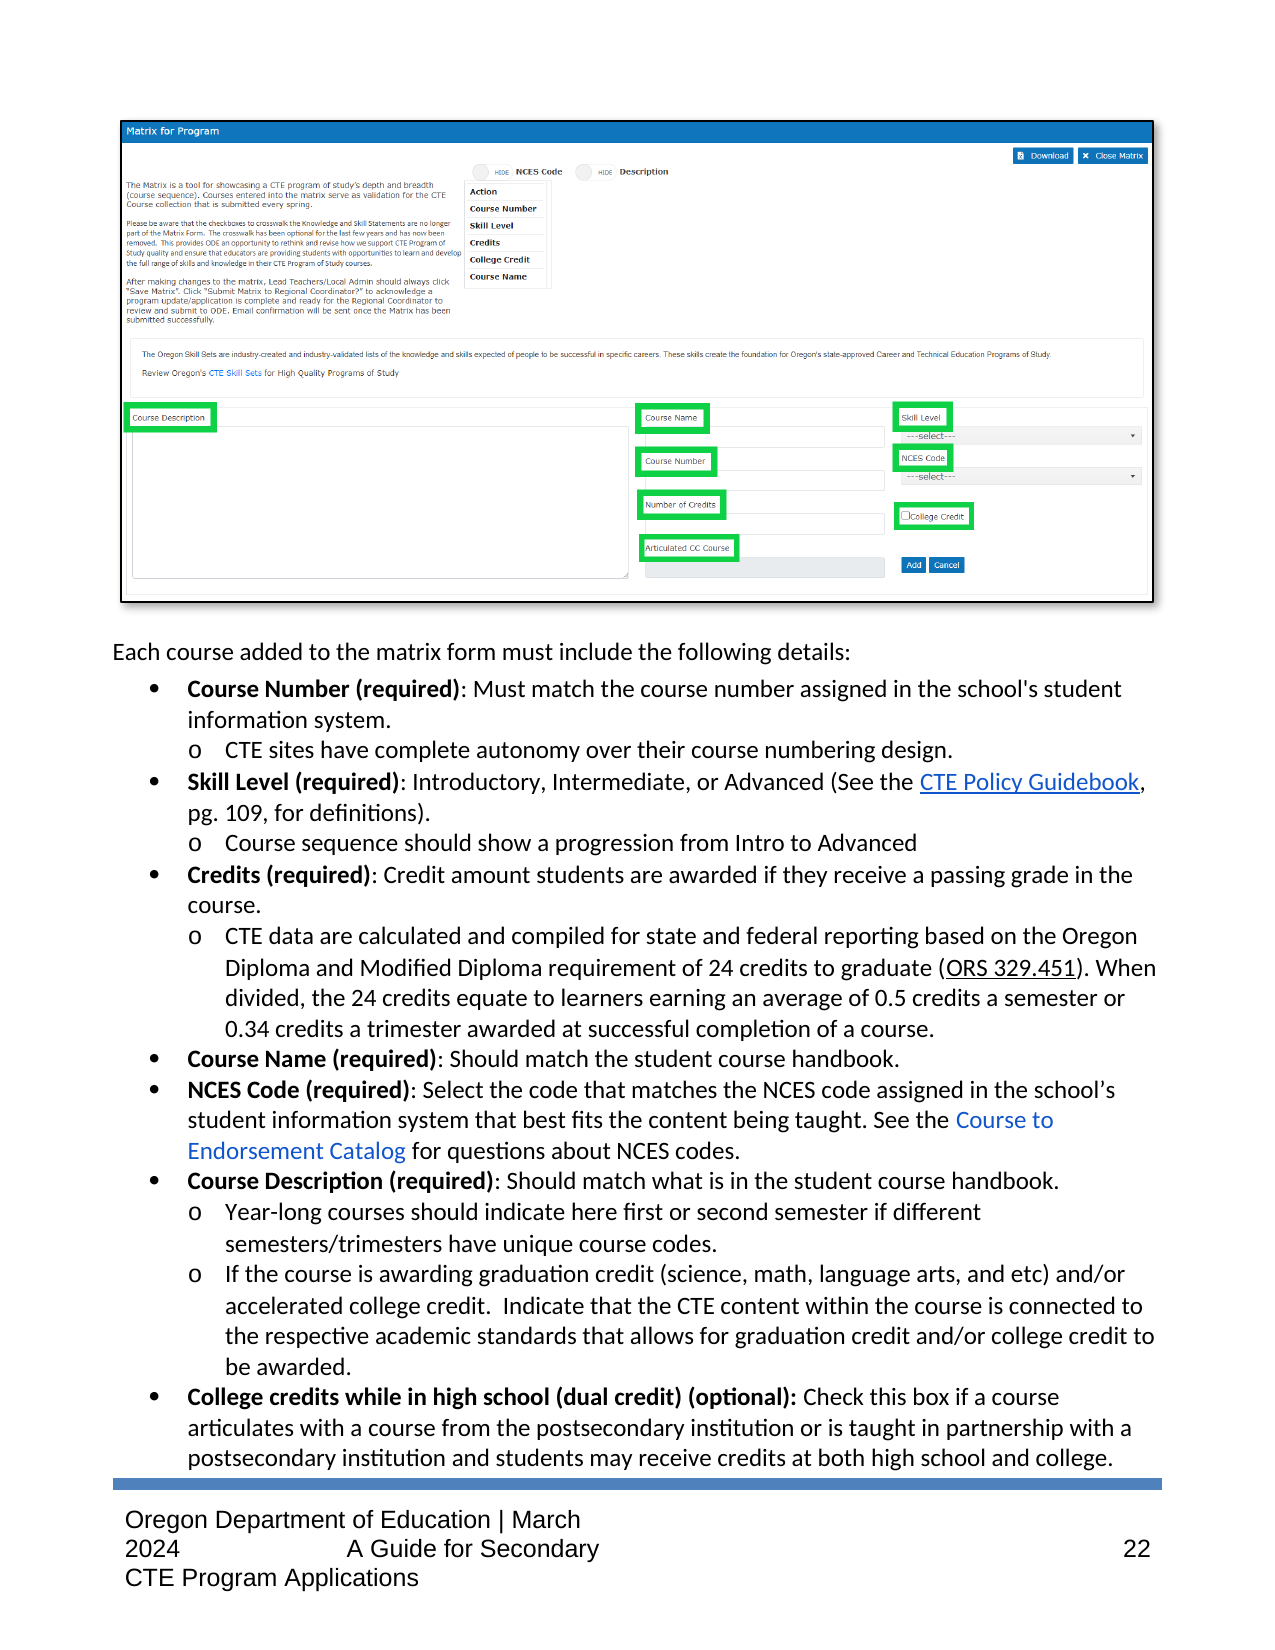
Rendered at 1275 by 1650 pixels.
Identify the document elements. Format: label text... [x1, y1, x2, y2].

list Skill Level (required): Introductory, Intermediate, or Advanced (See the CTE Policy Guidebook, pg. 109, for definitions). [150, 766, 1162, 827]
list Course Description (required): Should match what is in the student course handbook. [150, 1165, 1162, 1196]
list CTE sites have complete autonomy over their course numbering design. [187, 734, 1162, 766]
list Credits (required): Credit amount students are awarded if they receive a passing grade in the course. [150, 859, 1162, 920]
list College credits while in high school (dual credit) (optional): Check this box if a course articulates with a course from the postsecondary institution or is taught in partnership with a postsecondary institution and students may receive credits at both high school and college. [150, 1382, 803, 1473]
list Year-long courses should indicate here first or second semester if different semesters/trimesters have unique course codes. [187, 1196, 1162, 1258]
picture [122, 122, 1152, 601]
list If the course is awarding graduation credit (science, math, language arts, and etc) and/or accelerated college credit. Indicate that the CTE content within the course is connected to the respective academic standards that allows for graduation credit and/or college credit to be awarded. [187, 1258, 1162, 1382]
list CTE data are calculated and compiled for state and federal reporting based on the Oregon Diploma and Modified Diploma requirement of 24 credits to graduate (ORS 329.451). When divided, the 24 credits equate to learners earning an average of 0.5 credits a semester or 0.34 credits a trimester awarded at successful completion of a course. [187, 920, 1162, 1043]
list Course sequence should show a progression from Intro to Advanced [187, 827, 1162, 859]
list Course Name (required): Should match the student course handbook. [150, 1043, 1162, 1074]
list Course Number (required): Must match the course number assigned in the school's student information system. [150, 673, 1162, 734]
text Each course added to the matrix form must include the following details: [112, 637, 1162, 667]
list NCES Code (required): Select the code that matches the NCES code assigned in the school’s student information system that best fits the content being taught. See the Course to Endorsement Catalog for questions about NCES codes. [150, 1074, 1162, 1165]
